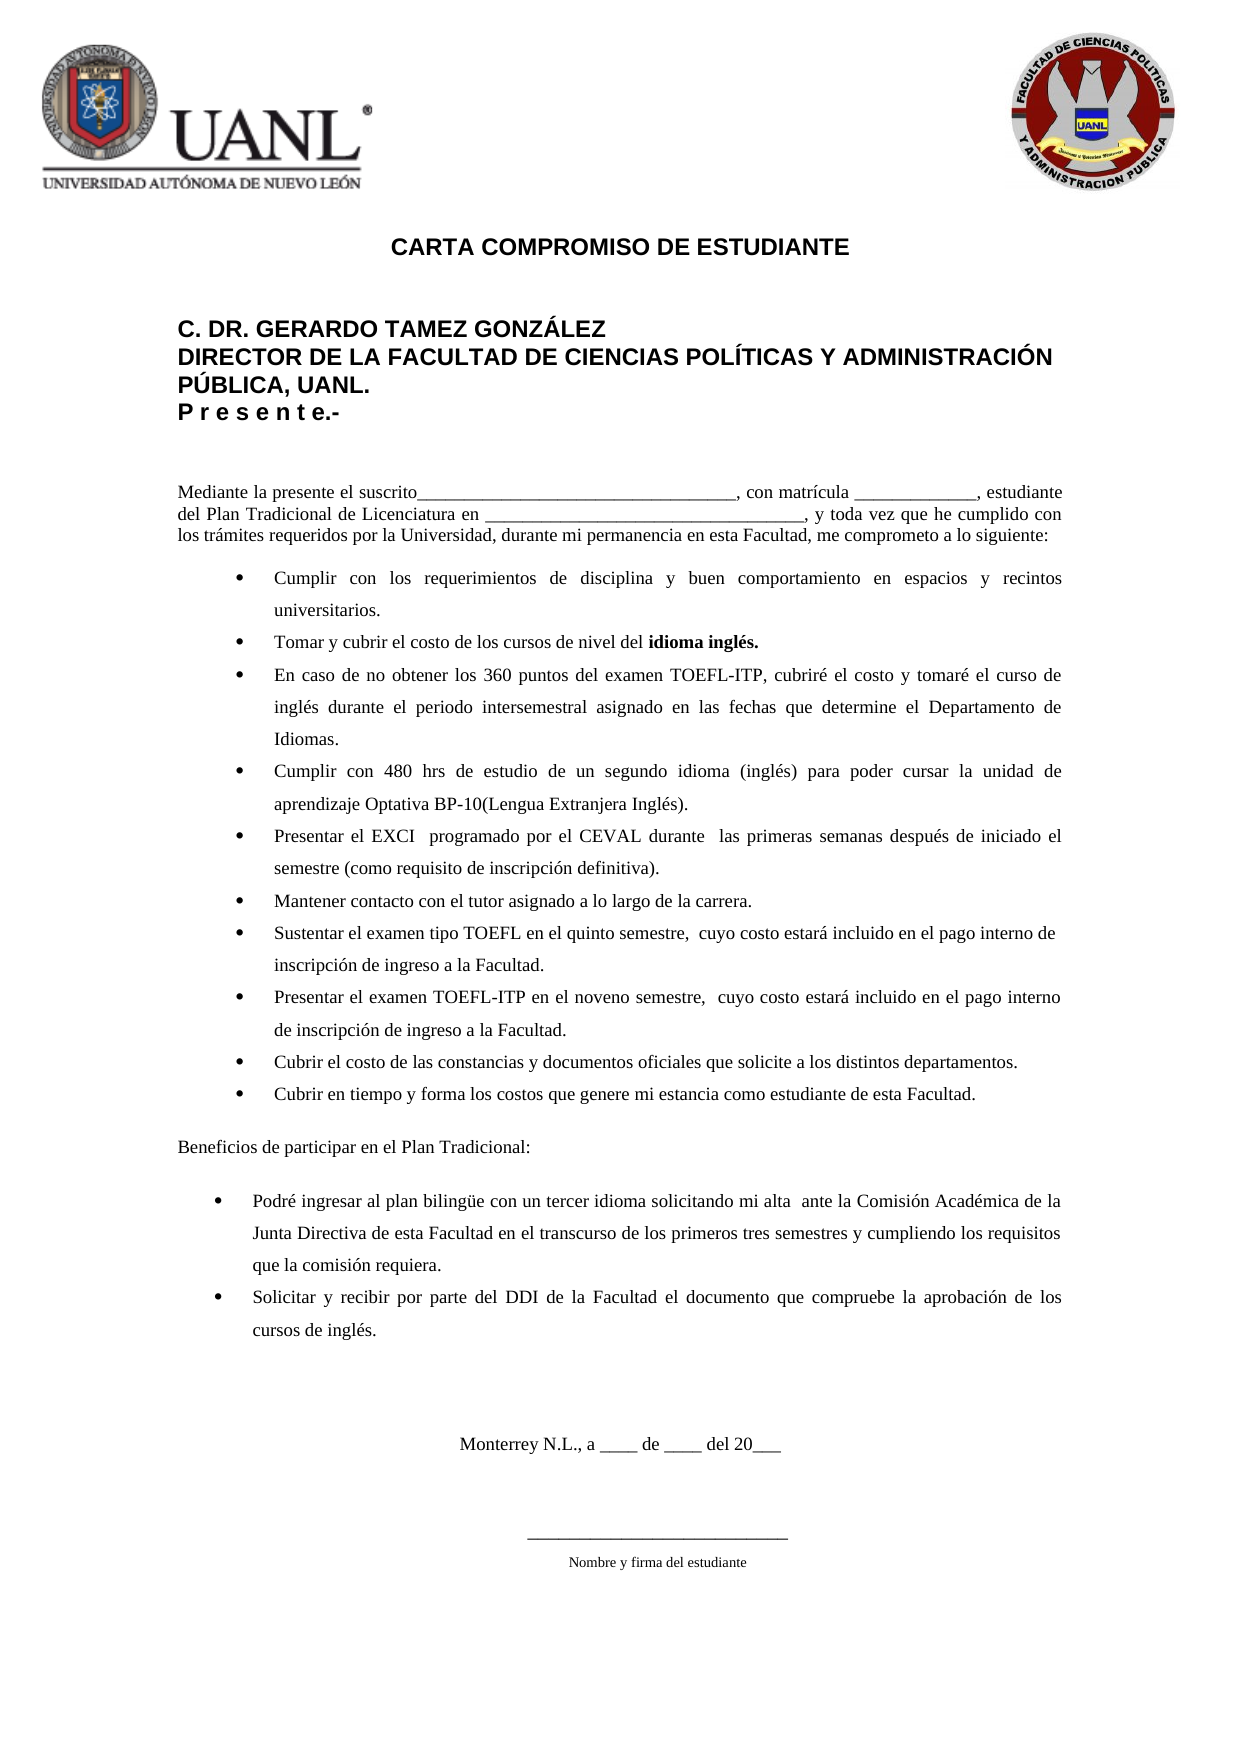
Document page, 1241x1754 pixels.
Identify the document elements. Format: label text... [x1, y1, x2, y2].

list Mantener contacto con el tutor asignado a lo largo de la carrera. [236, 889, 1063, 911]
text C. DR. GERARDO TAMEZ GONZÁLEZ [177, 315, 1063, 343]
list Presentar el EXCI programado por el CEVAL durante las primeras semanas después de iniciado el semestre (como requisito de inscripción definitiva). [236, 825, 1063, 879]
list _________________________ [252, 1518, 1063, 1542]
list Tomar y cubrir el costo de los cursos de nivel del idioma inglés. [236, 631, 1063, 653]
picture [36, 37, 382, 197]
text Beneficios de participar en el Plan Tradicional: [177, 1136, 1063, 1158]
picture [1005, 32, 1181, 196]
text DIRECTOR DE LA FACULTAD DE CIENCIAS POLÍTICAS Y ADMINISTRACIÓN PÚBLICA, UANL. [177, 343, 1063, 398]
list Cumplir con 480 hrs de estudio de un segundo idioma (inglés) para poder cursar la unidad de aprendizaje Optativa BP-10(Lengua Extranjera Inglés). [236, 760, 1063, 814]
list Podré ingresar al plan bilingüe con un tercer idioma solicitando mi alta ante la Comisión Académica de la Junta Directiva de esta Facultad en el transcurso de los primeros tres semestres y cumpliendo los requisitos que la comisión requiera. [215, 1189, 1063, 1276]
list Cubrir el costo de las constancias y documentos oficiales que solicite a los distintos departamentos. [236, 1051, 1063, 1072]
list Solicitar y recibir por parte del DDI de la Facultad el documento que compruebe la aprobación de los cursos de inglés. [215, 1286, 1063, 1340]
list En caso de no obtener los 360 puntos del examen TOEFL-ITP, cubriré el costo y tomaré el curso de inglés durante el periodo intersemestral asignado en las fechas que determine el Departamento de Idiomas. [236, 663, 1063, 749]
list Sustentar el examen tipo TOEFL en el quinto semestre, cuyo costo estará incluido en el pago interno de inscripción de ingreso a la Facultad. [236, 922, 1063, 976]
text Monterrey N.L., a ____ de ____ del 20___ [177, 1433, 1063, 1454]
list Cumplir con los requerimientos de disciplina y buen comportamiento en espacios y recintos universitarios. [236, 567, 1063, 620]
list Cubrir en tiempo y forma los costos que genere mi estancia como estudiante de esta Facultad. [236, 1083, 1063, 1105]
text P r e s e n t e.- [177, 398, 1063, 426]
list Nombre y firma del estudiante [252, 1554, 1063, 1571]
text CARTA COMPROMISO DE ESTUDIANTE [177, 233, 1063, 260]
list Presentar el examen TOEFL-ITP en el noveno semestre, cuyo costo estará incluido en el pago interno de inscripción de ingreso a la Facultad. [236, 986, 1063, 1040]
text Mediante la presente el suscrito__________________________________, con matrícula _____________, estudiante del Plan Tradicional de Licenciatura en __________________________________, y toda vez que he cumplido con los trámites requeridos por la Universidad, durante mi permanencia en esta Facultad, me comprometo a lo siguiente: [177, 481, 1063, 546]
